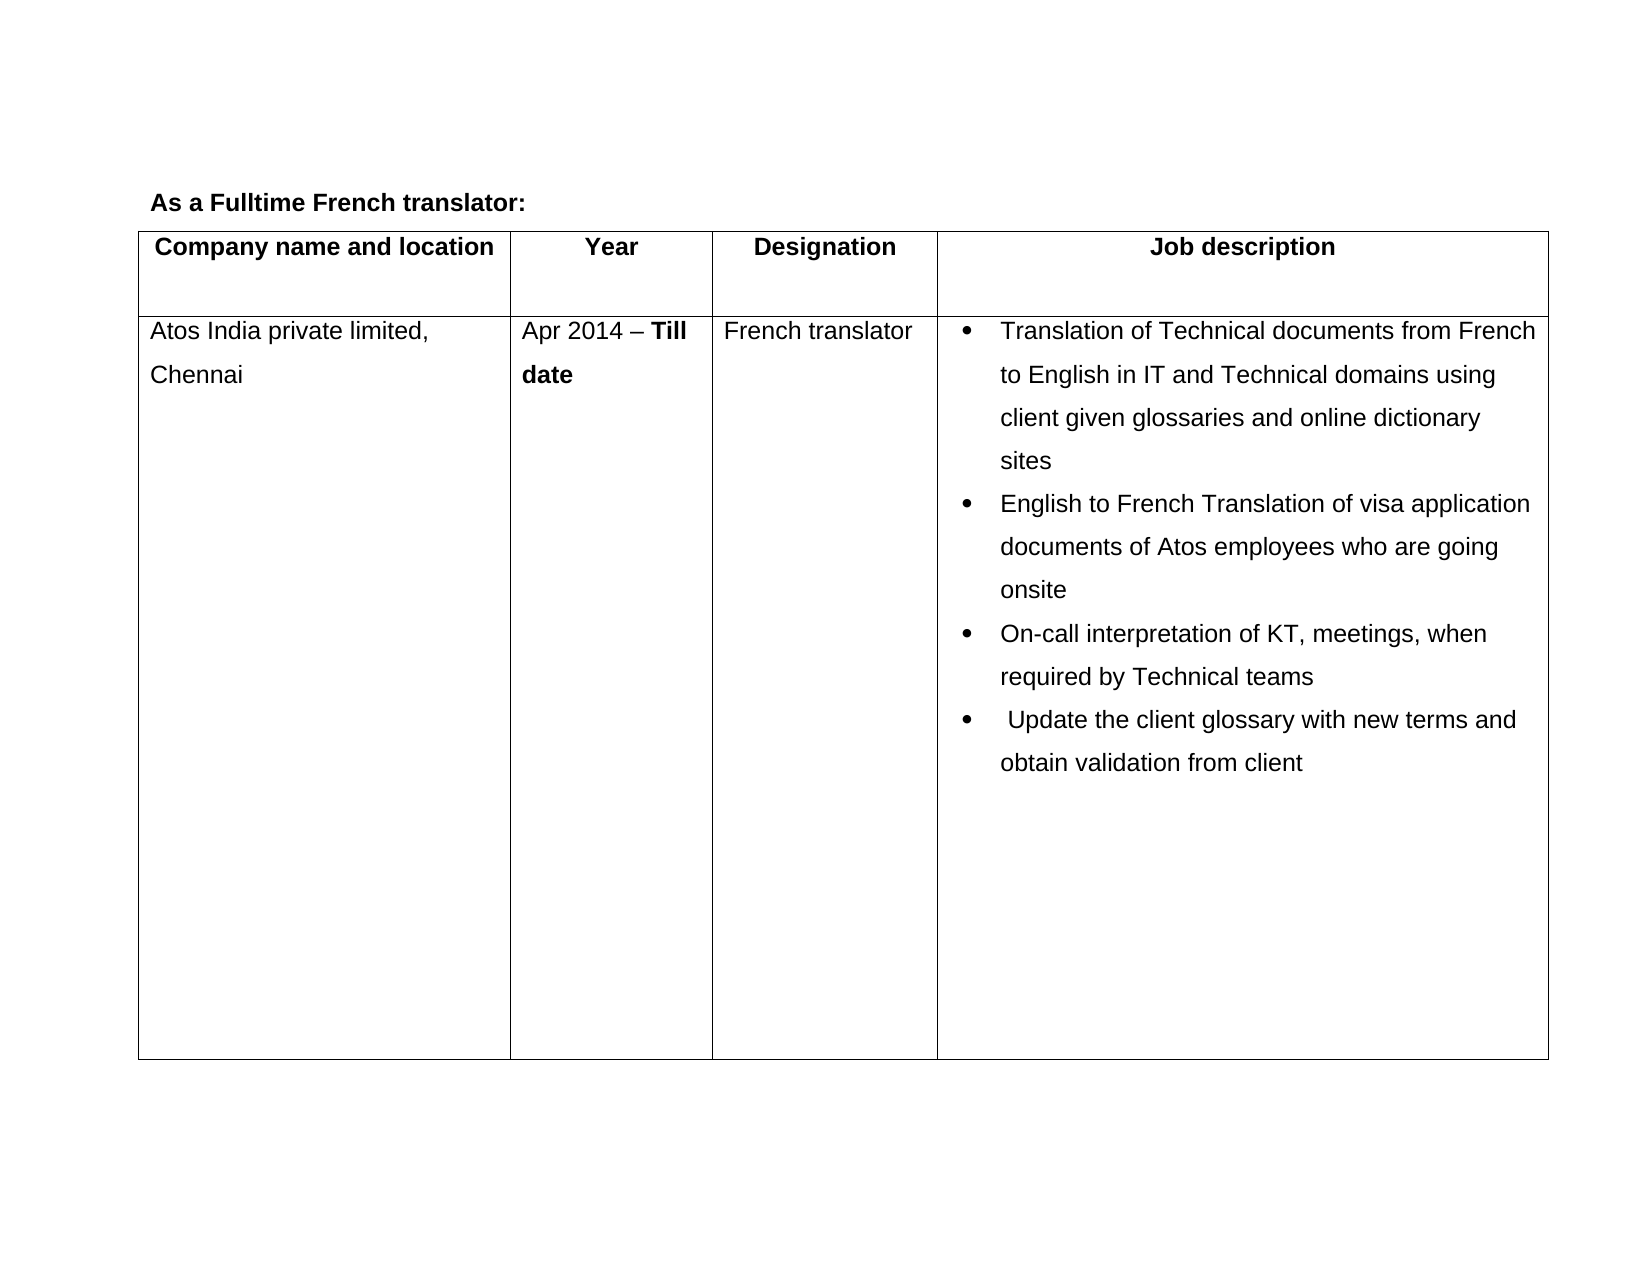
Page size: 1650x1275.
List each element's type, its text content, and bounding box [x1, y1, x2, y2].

table_header Job description [938, 232, 1548, 316]
table_header Year [511, 232, 712, 316]
table_cell Atos India private limited, Chennai [139, 317, 510, 1059]
table_header Company name and location [139, 232, 510, 316]
table_cell Translation of Technical documents from French to English in IT and Technical domains using client given glossaries and online dictionary sites English to French Translation of visa application documents of Atos employees who are going onsite On-call interpretation of KT, meetings, when required by Technical teams Update the client glossary with new terms and obtain validation from client [938, 317, 1548, 1059]
table_cell French translator [713, 317, 937, 1059]
table_cell Apr 2014 – Till date [511, 317, 712, 1059]
table_header Designation [713, 232, 937, 316]
text As a Fulltime French translator: [150, 187, 1575, 216]
